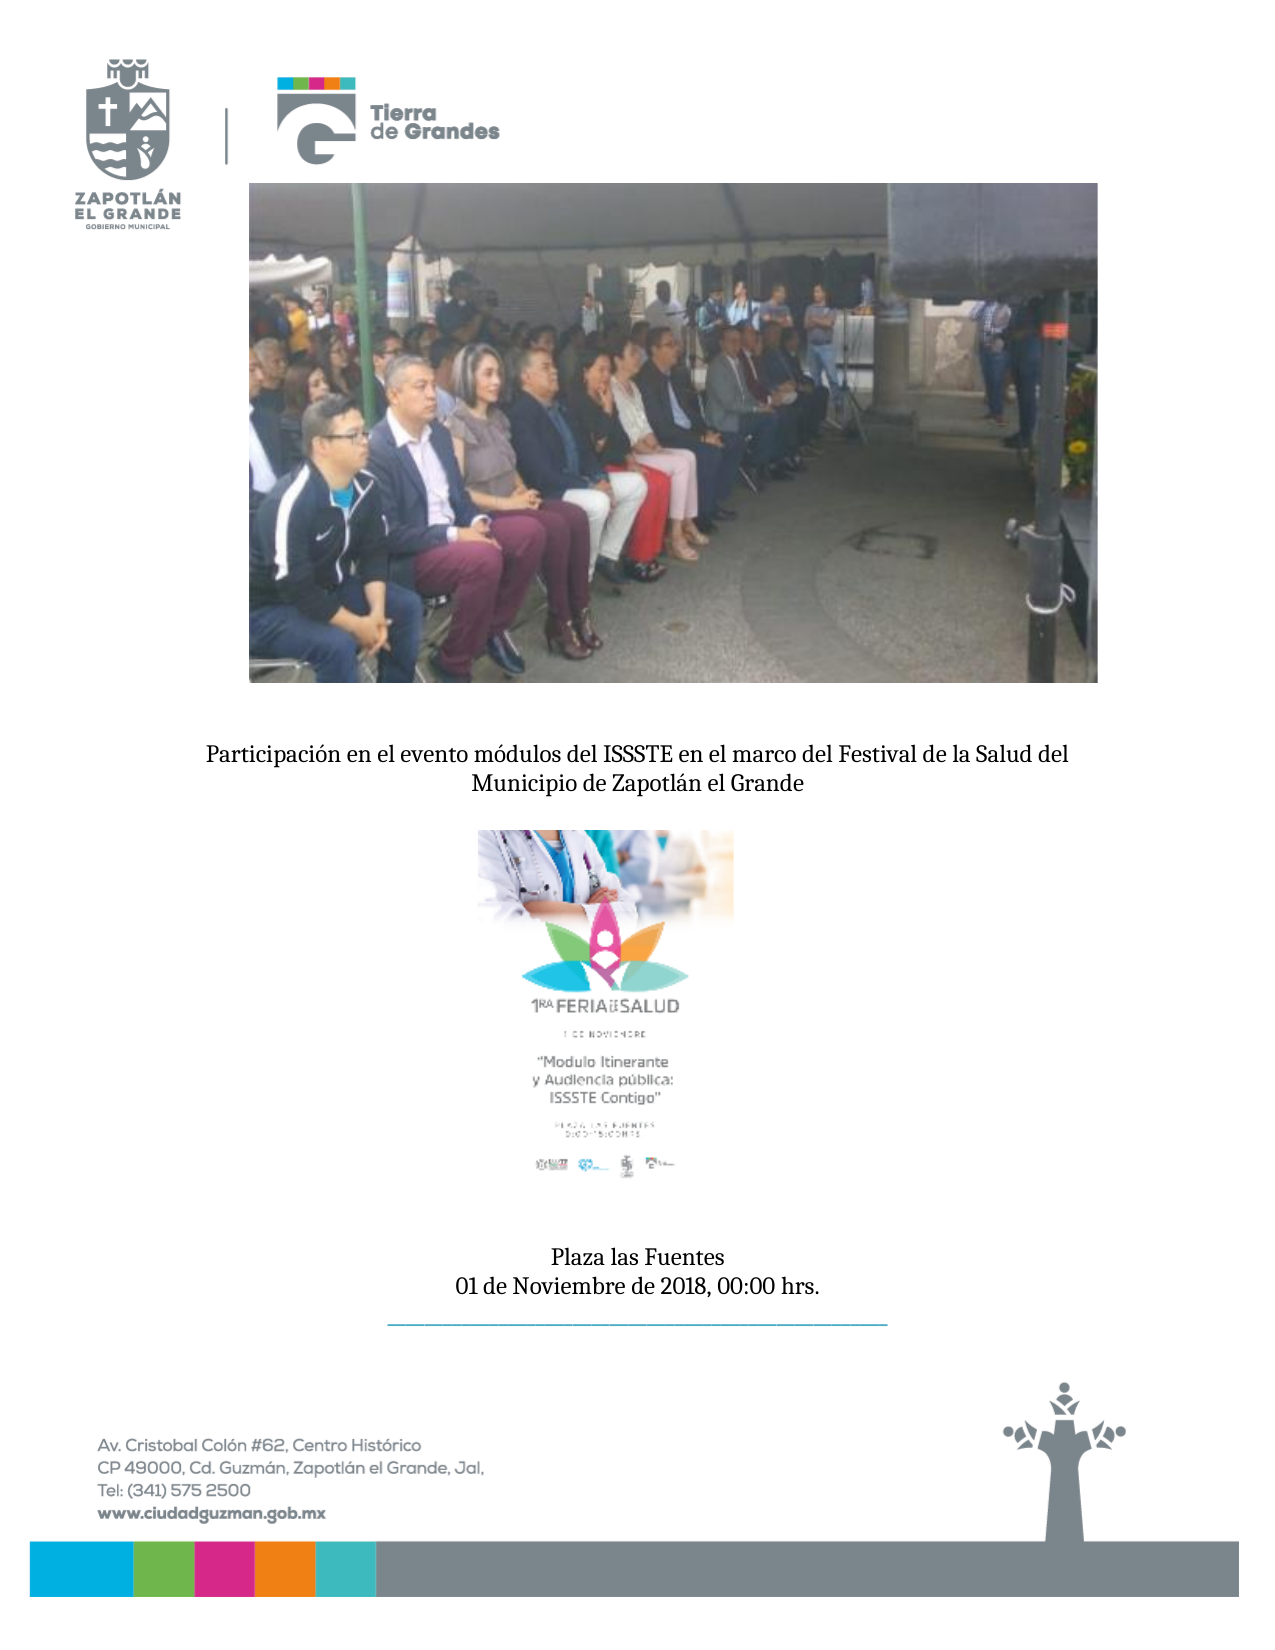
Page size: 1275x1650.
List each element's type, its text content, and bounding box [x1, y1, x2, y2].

text ______________________________________________________ [177, 1301, 1098, 1329]
picture [0, 0, 1275, 1650]
text Plaza las Fuentes [177, 1243, 1098, 1272]
text 01 de Noviembre de 2018, 00:00 hrs. [177, 1272, 1098, 1301]
text Participación en el evento módulos del ISSSTE en el marco del Festival de la Salud del Municipio de Zapotlán el Grande [177, 740, 1098, 798]
